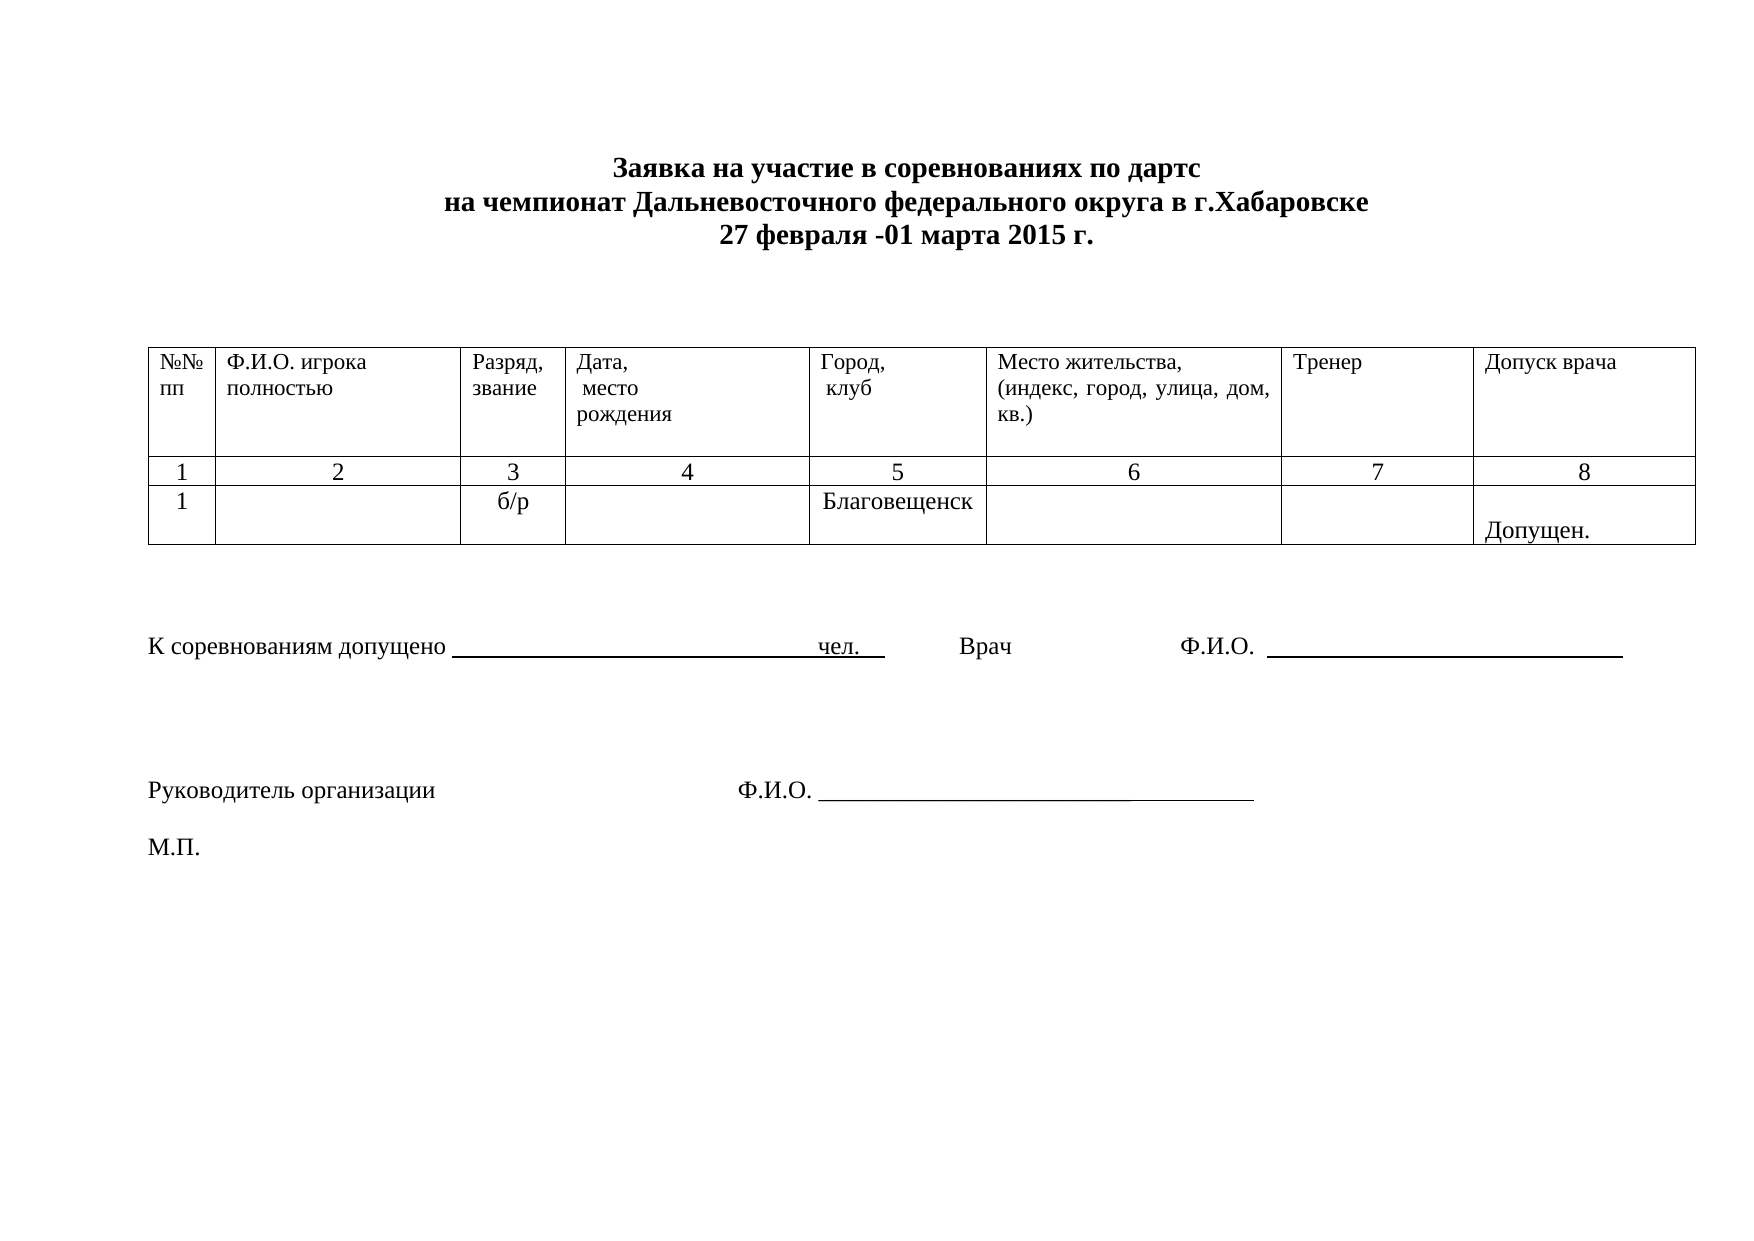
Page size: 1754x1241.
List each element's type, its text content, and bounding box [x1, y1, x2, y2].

table_cell 6 [987, 457, 1281, 485]
table_cell Благовещенск [810, 486, 986, 544]
text Заявка на участие в соревнованиях по дартс [148, 150, 1665, 184]
table_cell 5 [810, 457, 986, 485]
table_header Город, клуб [810, 348, 986, 456]
table_header Дата, место рождения [566, 348, 809, 456]
table_cell 1 [149, 486, 215, 544]
table_cell [566, 486, 809, 544]
table_header Разряд, звание [461, 348, 565, 456]
table_cell [1282, 486, 1473, 544]
table_cell [987, 486, 1281, 544]
text М.П. [148, 832, 1665, 861]
table_header Место жительства, (индекс, город, улица, дом, кв.) [987, 348, 1281, 456]
table_cell 1 [149, 457, 215, 485]
table_cell б/р [461, 486, 565, 544]
table_cell 4 [566, 457, 809, 485]
table_cell [216, 486, 460, 544]
table_cell Допущен. [1474, 486, 1695, 544]
table_header Тренер [1282, 348, 1473, 456]
table_header Ф.И.О. игрока полностью [216, 348, 460, 456]
table_cell 7 [1282, 457, 1473, 485]
table_header №№ пп [149, 348, 215, 456]
table_cell 3 [461, 457, 565, 485]
table_cell 2 [216, 457, 460, 485]
text 27 февраля -01 марта 2015 г. [148, 217, 1665, 251]
text на чемпионат Дальневосточного федерального округа в г.Хабаровске [148, 184, 1665, 217]
text Руководитель организации Ф.И.О. _________________________ [148, 775, 1665, 804]
table_cell 8 [1474, 457, 1695, 485]
text К соревнованиям допущено чел. Врач Ф.И.О. [148, 631, 1665, 660]
table_header Допуск врача [1474, 348, 1695, 456]
